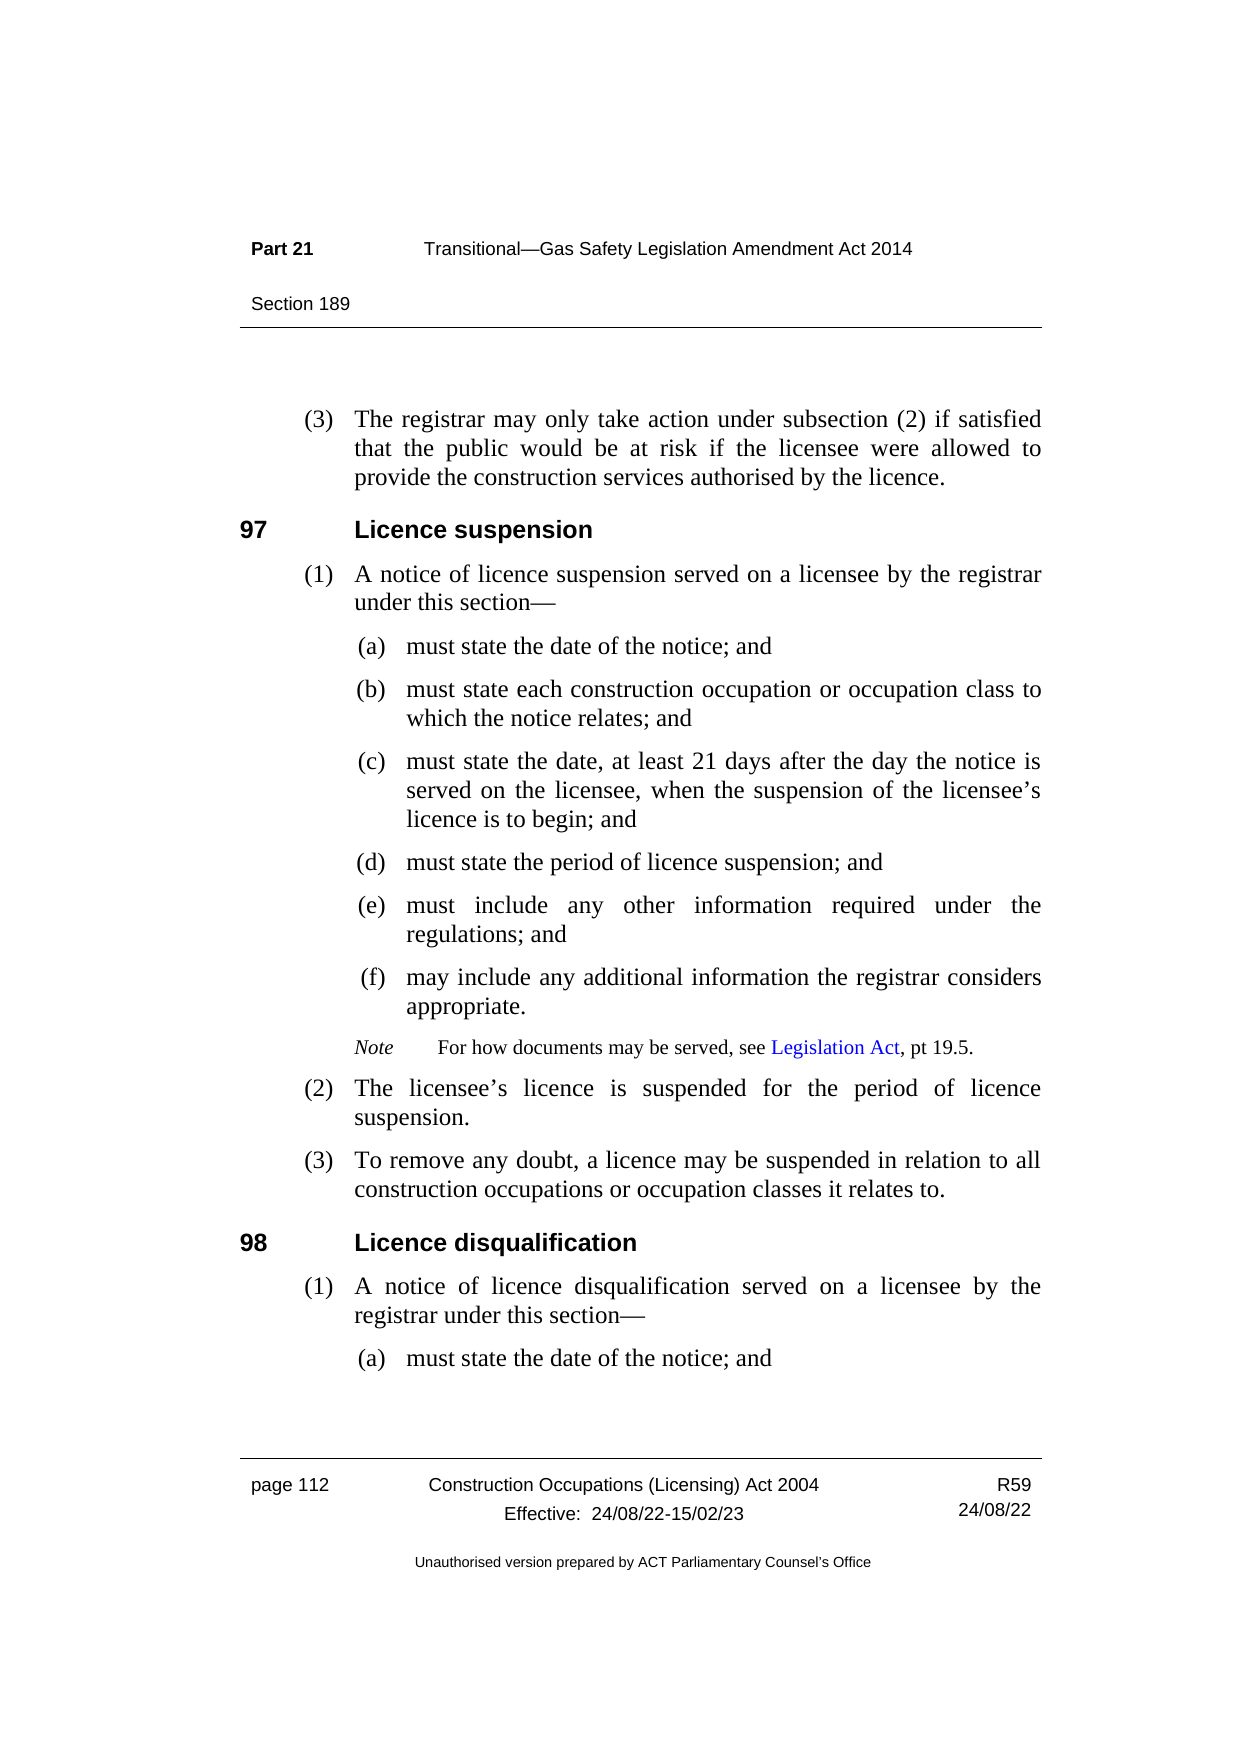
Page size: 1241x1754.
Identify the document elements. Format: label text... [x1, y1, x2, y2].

text Note For how documents may be served, see Legislation Act, pt 19.5. [354, 1034, 1042, 1059]
text (a) must state the date of the notice; and [239, 631, 1042, 659]
text 98 Licence disqualification [239, 1228, 1042, 1257]
text (e) must include any other information required under the regulations; and [239, 890, 1042, 948]
text (1) A notice of licence suspension served on a licensee by the registrar under this section— [239, 559, 1042, 616]
text (c) must state the date, at least 21 days after the day the notice is served on the licensee, when the suspension of the licensee’s licence is to begin; and [239, 746, 1042, 832]
text (2) The licensee’s licence is suspended for the period of licence suspension. [239, 1073, 1042, 1131]
text (d) must state the period of licence suspension; and [239, 847, 1042, 876]
text (b) must state each construction occupation or occupation class to which the notice relates; and [239, 674, 1042, 732]
text 97 Licence suspension [239, 515, 1042, 544]
text (3) The registrar may only take action under subsection (2) if satisfied that the public would be at risk if the licensee were allowed to provide the construction services authorised by the licence. [239, 404, 1042, 490]
text (1) A notice of licence disqualification served on a licensee by the registrar under this section— [239, 1271, 1042, 1329]
text (3) To remove any doubt, a licence may be suspended in relation to all construction occupations or occupation classes it relates to. [239, 1145, 1042, 1203]
text (f) may include any additional information the registrar considers appropriate. [239, 962, 1042, 1020]
text (a) must state the date of the notice; and [239, 1343, 1042, 1372]
